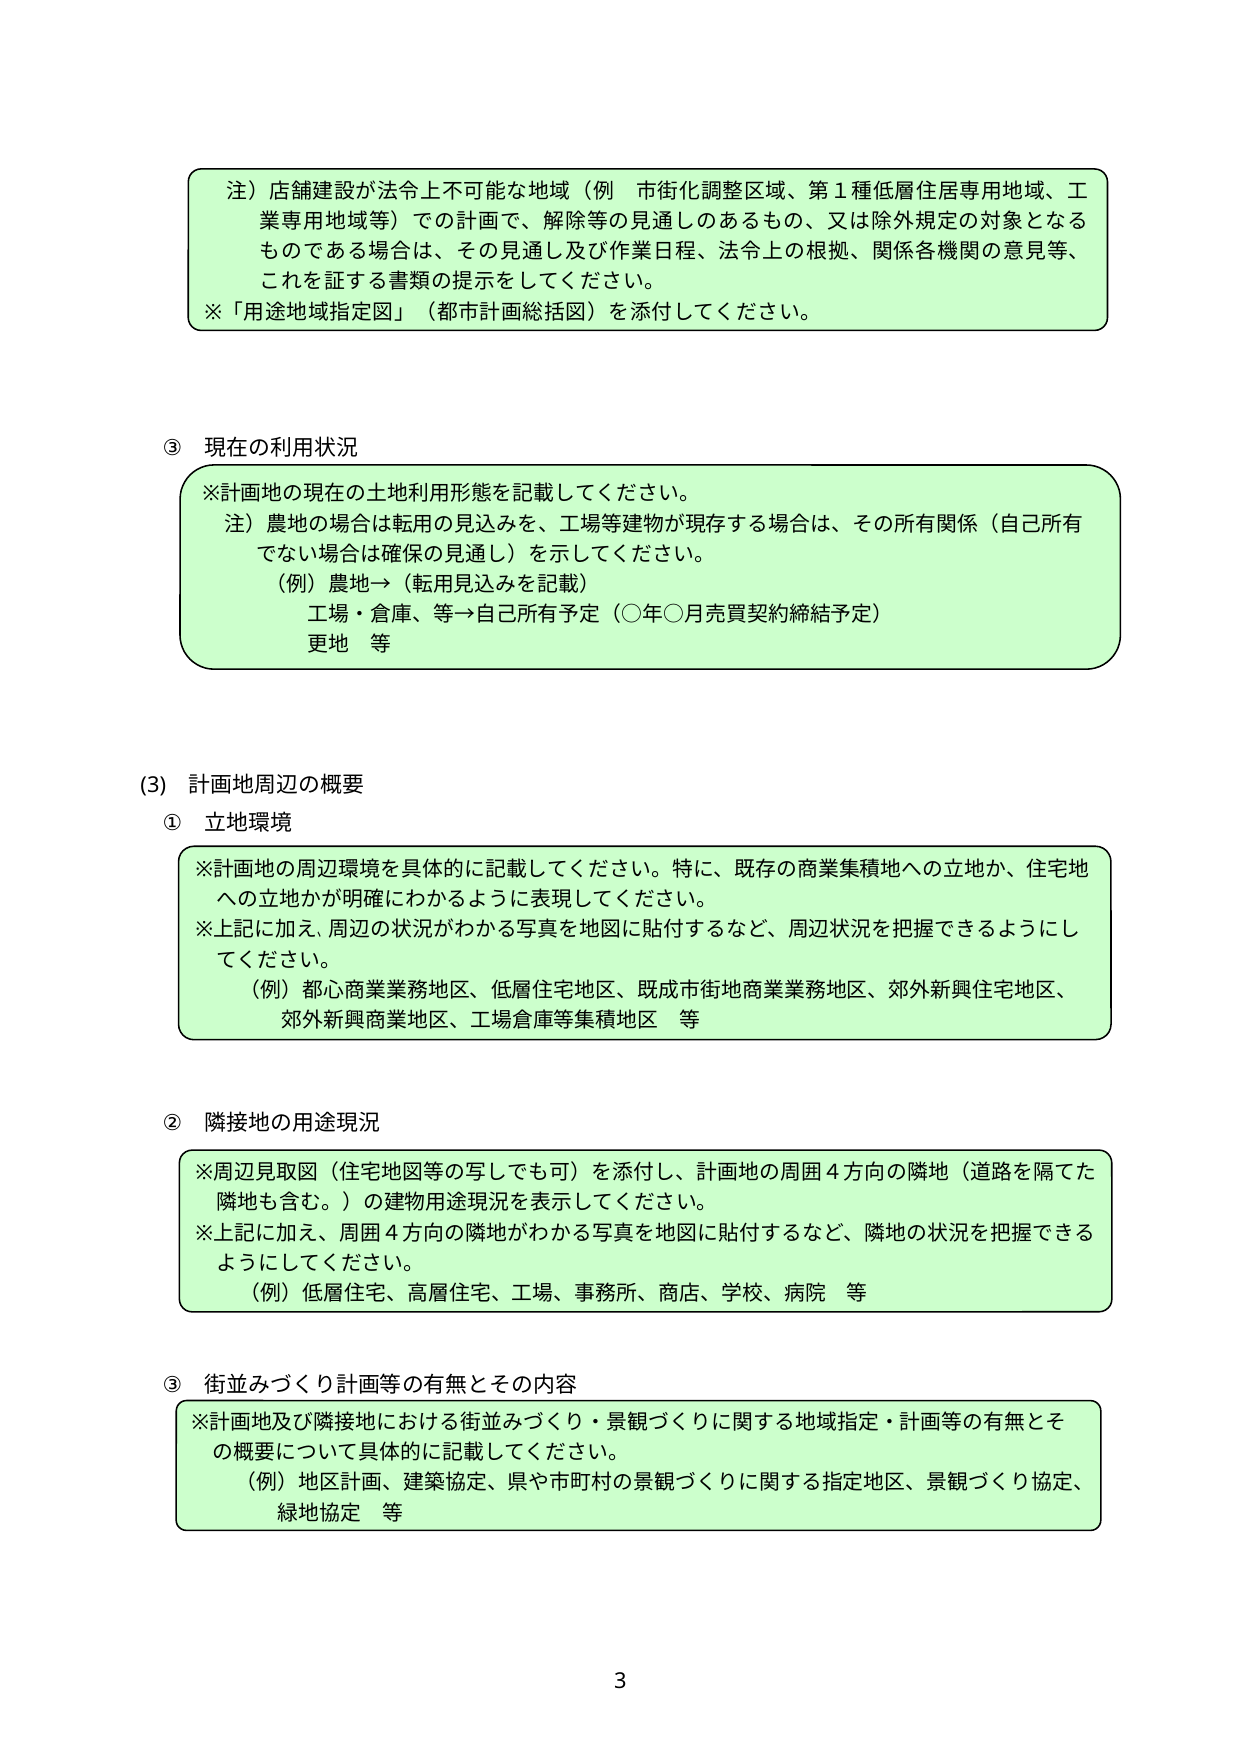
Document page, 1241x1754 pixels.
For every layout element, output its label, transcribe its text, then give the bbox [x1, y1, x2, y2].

text ③ 街並みづくり計画等の有無とその内容 [162, 1364, 1122, 1402]
text ② 隣接地の用途現況 [162, 1102, 1122, 1139]
text (3) 計画地周辺の概要 [140, 764, 1122, 802]
text ① 立地環境 [162, 802, 1122, 839]
text ③ 現在の利用状況 [162, 427, 1122, 464]
